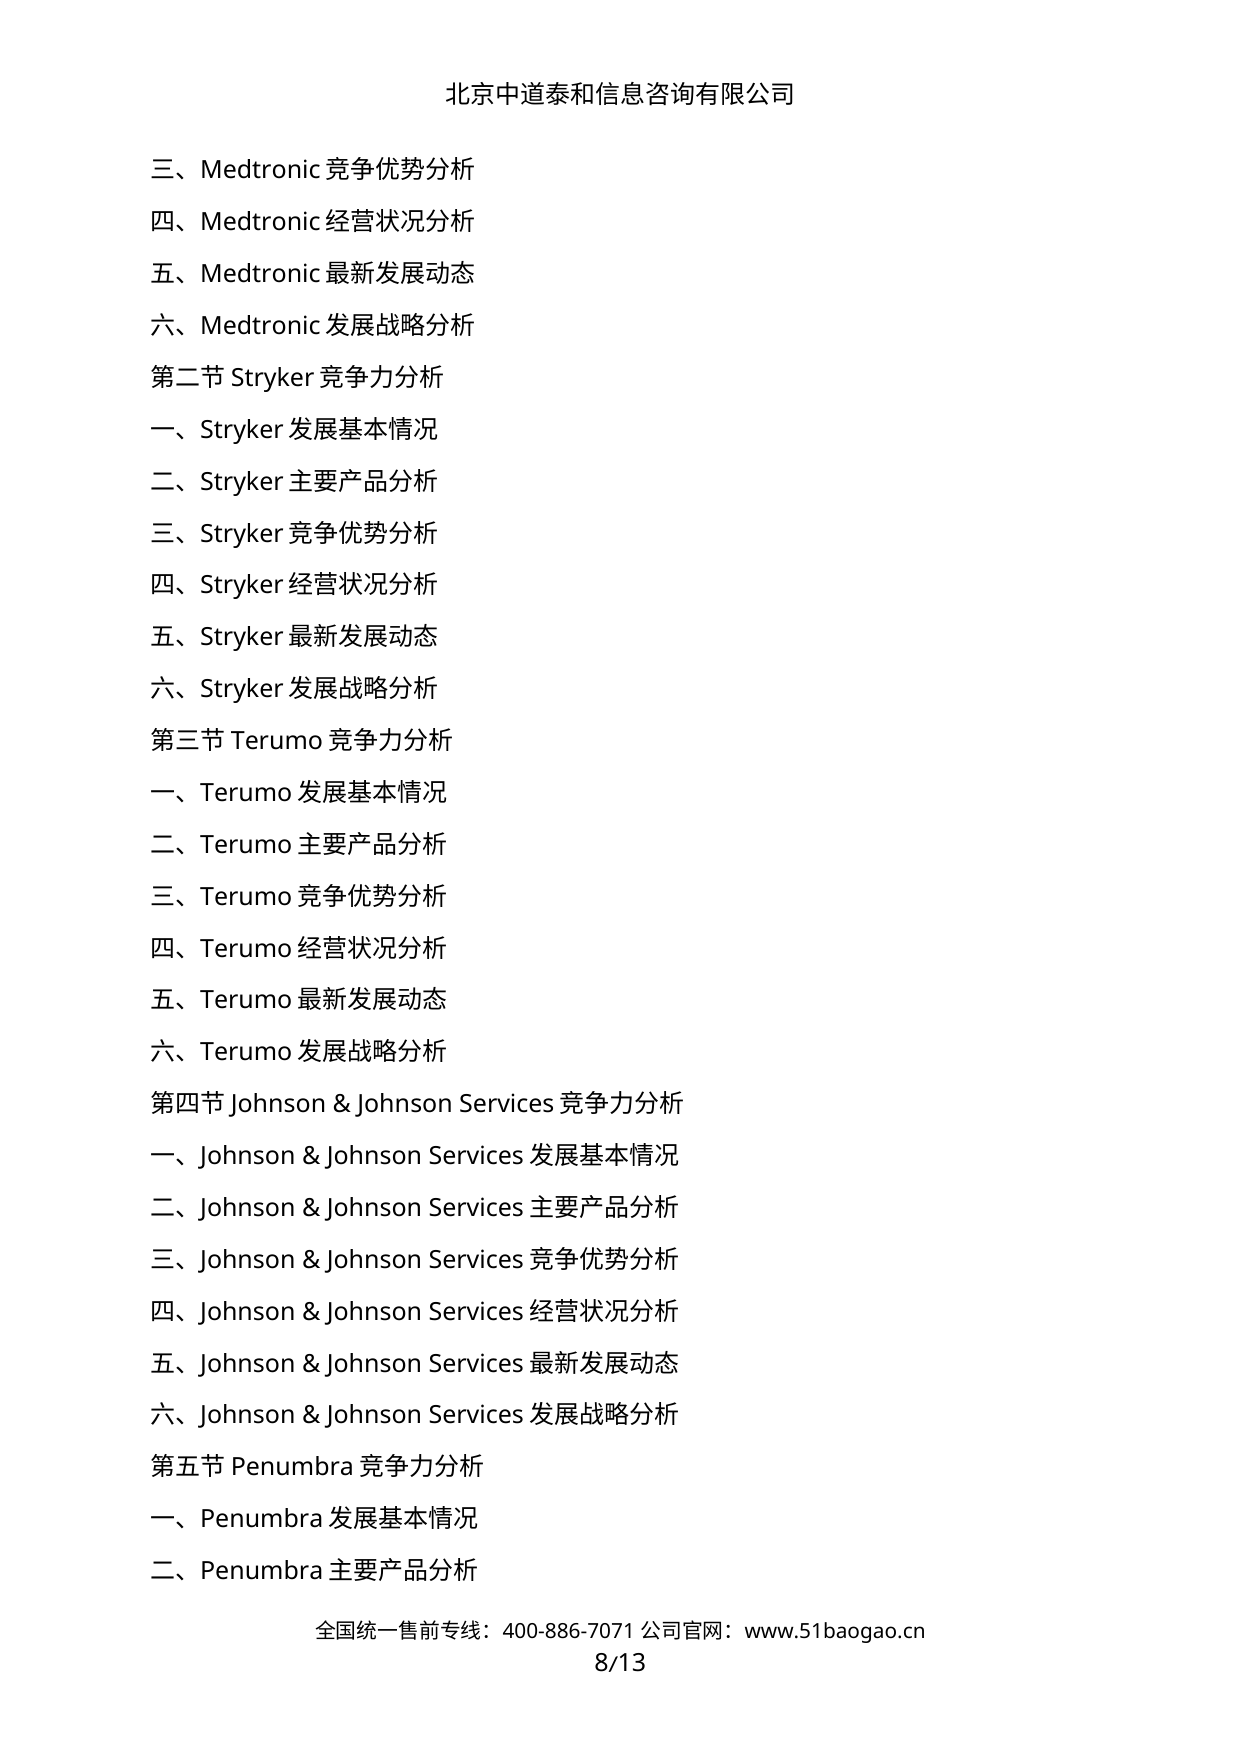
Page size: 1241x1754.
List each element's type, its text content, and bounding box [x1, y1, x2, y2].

text 五、Medtronic最新发展动态 [150, 254, 1090, 290]
text 三、Johnson & Johnson Services竞争优势分析 [150, 1239, 1090, 1276]
text 三、Medtronic竞争优势分析 [150, 150, 1090, 186]
text 一、Stryker发展基本情况 [150, 409, 1090, 446]
text 五、Terumo最新发展动态 [150, 980, 1090, 1016]
text 二、Terumo主要产品分析 [150, 824, 1090, 861]
text 六、Johnson & Johnson Services发展战略分析 [150, 1395, 1090, 1431]
text 二、Penumbra主要产品分析 [150, 1551, 1090, 1587]
text 一、Johnson & Johnson Services发展基本情况 [150, 1136, 1090, 1172]
text 四、Johnson & Johnson Services经营状况分析 [150, 1291, 1090, 1327]
text 第二节 Stryker竞争力分析 [150, 357, 1090, 394]
text 一、Penumbra发展基本情况 [150, 1499, 1090, 1535]
text 第四节 Johnson & Johnson Services竞争力分析 [150, 1084, 1090, 1120]
text 四、Stryker经营状况分析 [150, 565, 1090, 601]
text 三、Terumo竞争优势分析 [150, 876, 1090, 912]
text 二、Stryker主要产品分析 [150, 461, 1090, 497]
text 三、Stryker竞争优势分析 [150, 513, 1090, 549]
text 一、Terumo发展基本情况 [150, 772, 1090, 809]
text 第三节 Terumo竞争力分析 [150, 721, 1090, 757]
text 第五节 Penumbra竞争力分析 [150, 1447, 1090, 1483]
text 六、Stryker发展战略分析 [150, 669, 1090, 705]
text 六、Medtronic发展战略分析 [150, 306, 1090, 342]
text 二、Johnson & Johnson Services主要产品分析 [150, 1187, 1090, 1224]
text 五、Johnson & Johnson Services最新发展动态 [150, 1343, 1090, 1379]
text 四、Terumo经营状况分析 [150, 928, 1090, 964]
text 五、Stryker最新发展动态 [150, 617, 1090, 653]
text 四、Medtronic经营状况分析 [150, 202, 1090, 238]
text 六、Terumo发展战略分析 [150, 1032, 1090, 1068]
